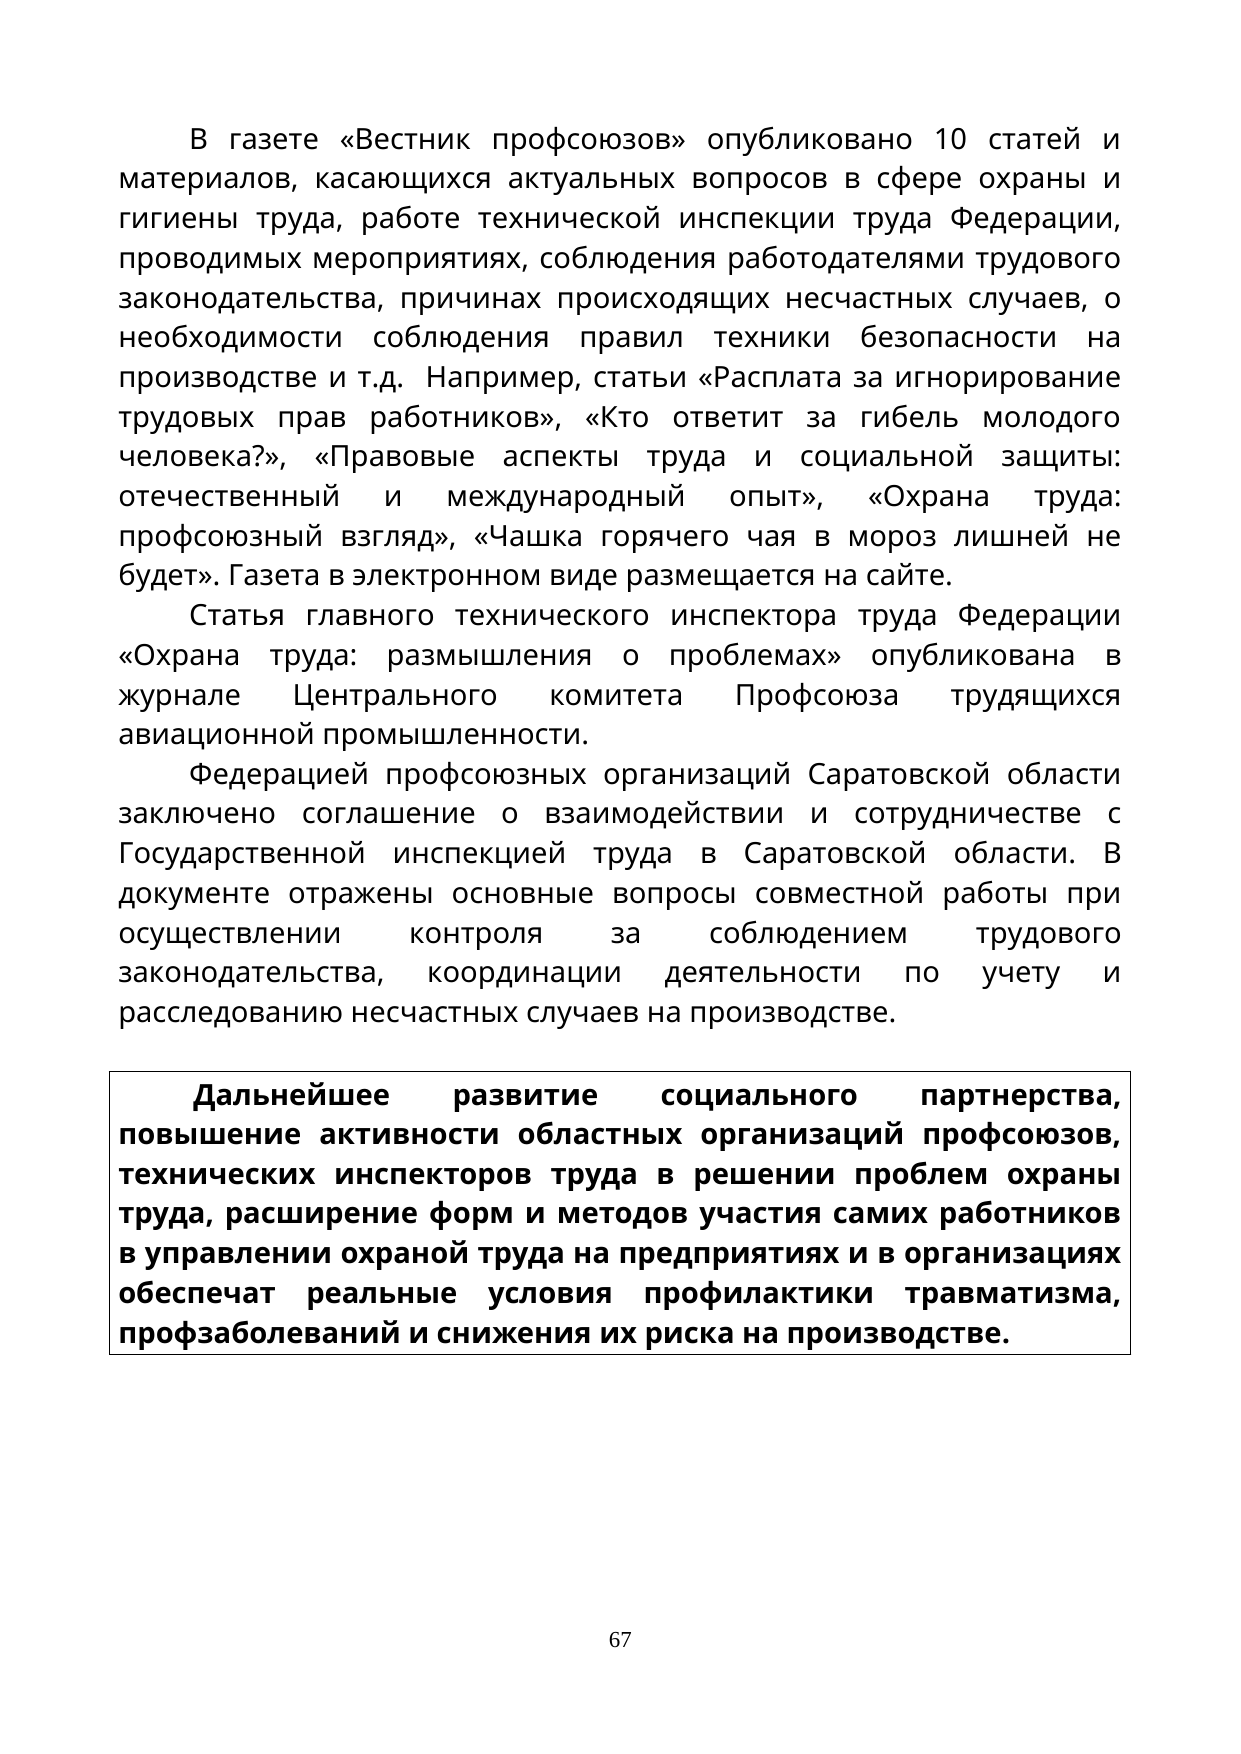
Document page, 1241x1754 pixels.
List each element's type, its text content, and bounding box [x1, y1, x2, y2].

text Федерацией профсоюзных организаций Саратовской области заключено соглашение о взаимодействии и сотрудничестве с Государственной инспекцией труда в Саратовской области. В документе отражены основные вопросы совместной работы при осуществлении контроля за соблюдением трудового законодательства, координации деятельности по учету и расследованию несчастных случаев на производстве. [118, 753, 1122, 1031]
text В газете «Вестник профсоюзов» опубликовано 10 статей и материалов, касающихся актуальных вопросов в сфере охраны и гигиены труда, работе технической инспекции труда Федерации, проводимых мероприятиях, соблюдения работодателями трудового законодательства, причинах происходящих несчастных случаев, о необходимости соблюдения правил техники безопасности на производстве и т.д. Например, статьи «Расплата за игнорирование трудовых прав работников», «Кто ответит за гибель молодого человека?», «Правовые аспекты труда и социальной защиты: отечественный и международный опыт», «Охрана труда: профсоюзный взгляд», «Чашка горячего чая в мороз лишней не будет». Газета в электронном виде размещается на сайте. [118, 118, 1122, 594]
text Дальнейшее развитие социального партнерства, повышение активности областных организаций профсоюзов, технических инспекторов труда в решении проблем охраны труда, расширение форм и методов участия самих работников в управлении охраной труда на предприятиях и в организациях обеспечат реальные условия профилактики травматизма, профзаболеваний и снижения их риска на производстве. [110, 1072, 1130, 1354]
text Статья главного технического инспектора труда Федерации «Охрана труда: размышления о проблемах» опубликована в журнале Центрального комитета Профсоюза трудящихся авиационной промышленности. [118, 594, 1122, 753]
